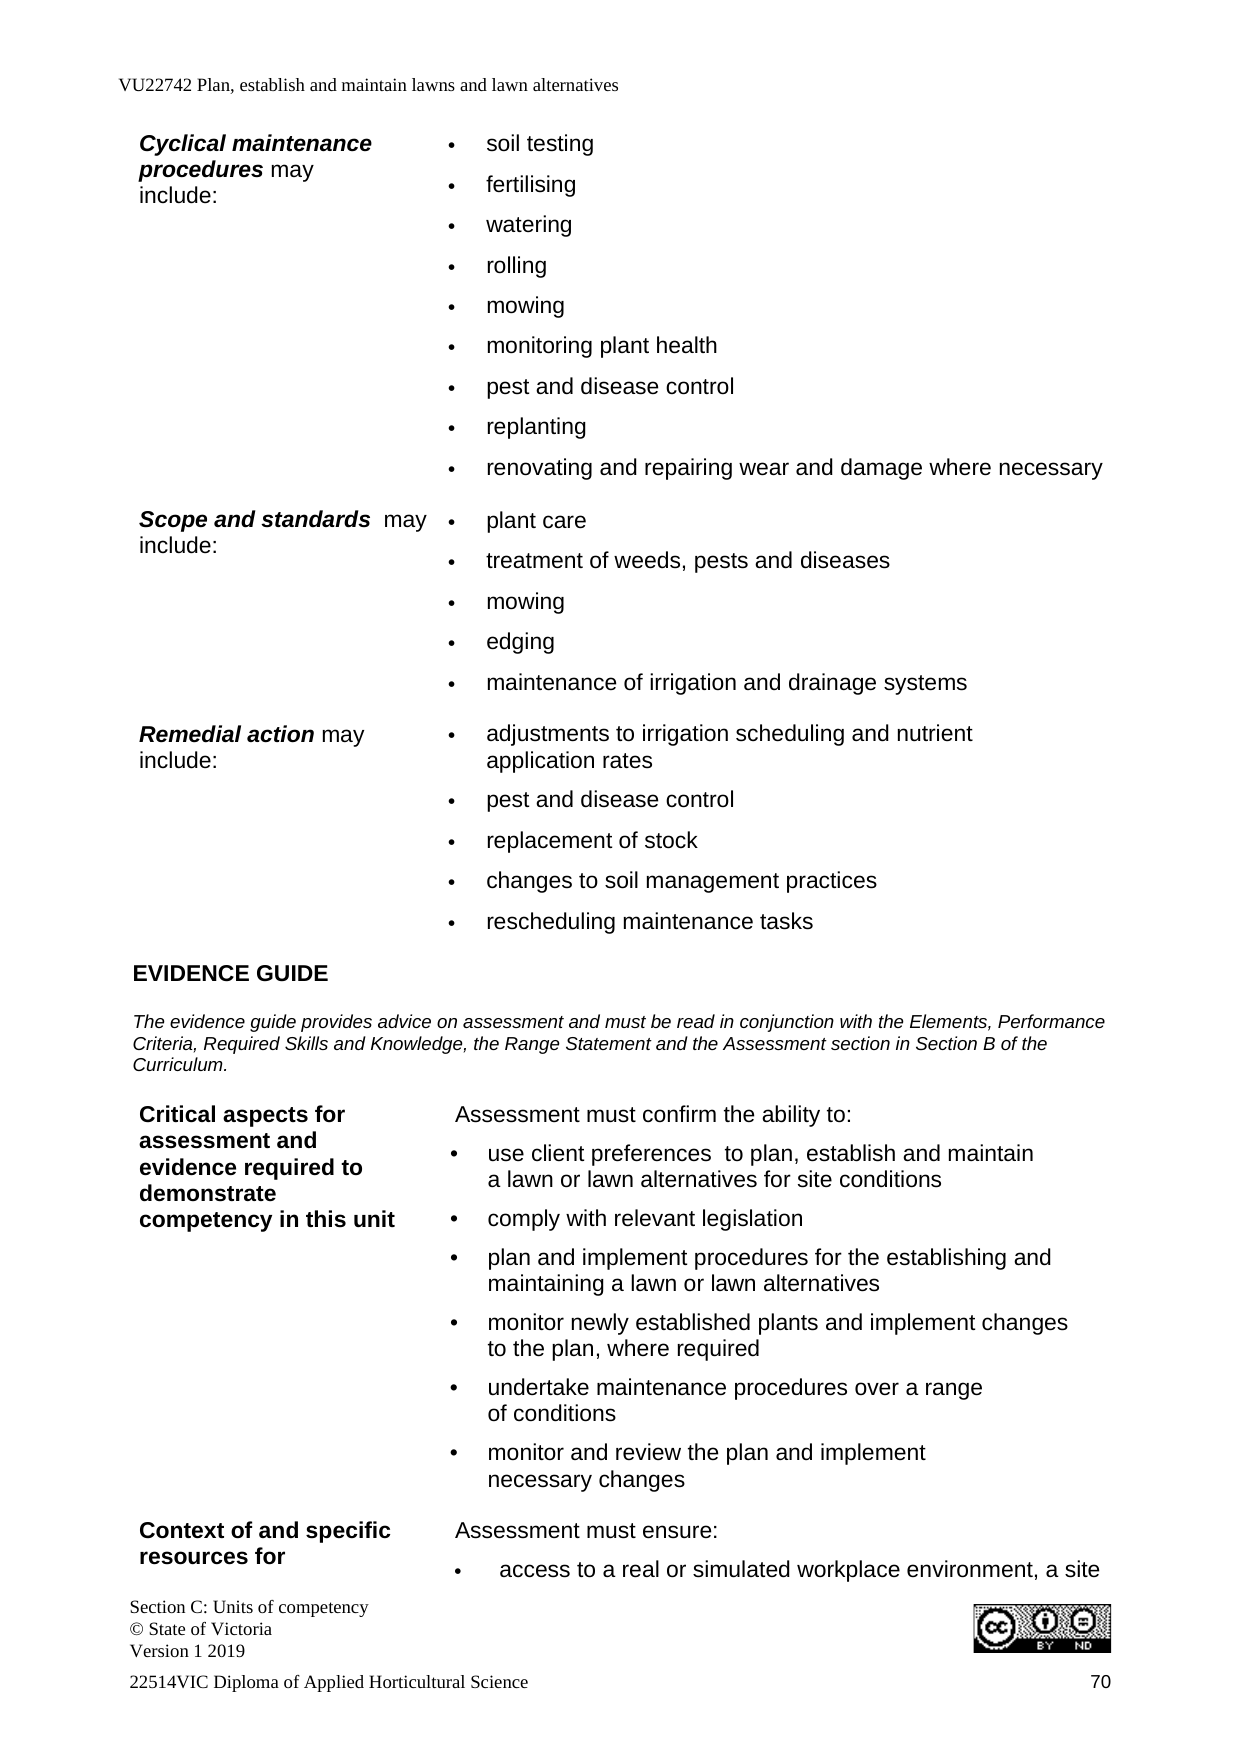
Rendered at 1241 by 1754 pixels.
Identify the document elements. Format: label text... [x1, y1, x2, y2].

table_cell plant care treatment of weeds, pests and diseases mowing edging maintenance of irrigation and drainage systems [437, 493, 1122, 708]
table_cell Remedial action may include: [118, 708, 437, 947]
picture [973, 1604, 1112, 1653]
table_cell Context of and specific resources for assessment [118, 1504, 437, 1582]
table_cell adjustments to irrigation scheduling and nutrient application rates pest and disease control replacement of stock changes to soil management practices rescheduling maintenance tasks [437, 708, 1122, 947]
table_cell Scope and standards may include: [118, 493, 437, 708]
table_cell Assessment must confirm the ability to: use client preferences to plan, establish and maintain a lawn or lawn alternatives for site conditions comply with relevant legislation plan and implement procedures for the establishing and maintaining a lawn or lawn alternatives monitor newly established plants and implement changes to the plan, where required undertake maintenance procedures over a range of conditions monitor and review the plan and implement necessary changes [437, 1088, 1122, 1504]
table_cell Cyclical maintenance procedures may include: [118, 117, 437, 493]
table_cell The evidence guide provides advice on assessment and must be read in conjunction with the Elements, Performance Criteria, Required Skills and Knowledge, the Range Statement and the Assessment section in Section B of the Curriculum. [118, 999, 1122, 1088]
table_cell soil testing fertilising watering rolling mowing monitoring plant health pest and disease control replanting renovating and repairing wear and damage where necessary [437, 117, 1122, 493]
table_cell EVIDENCE GUIDE [118, 947, 1122, 999]
table_cell Critical aspects for assessment and evidence required to demonstrate competency in this unit [118, 1088, 437, 1504]
